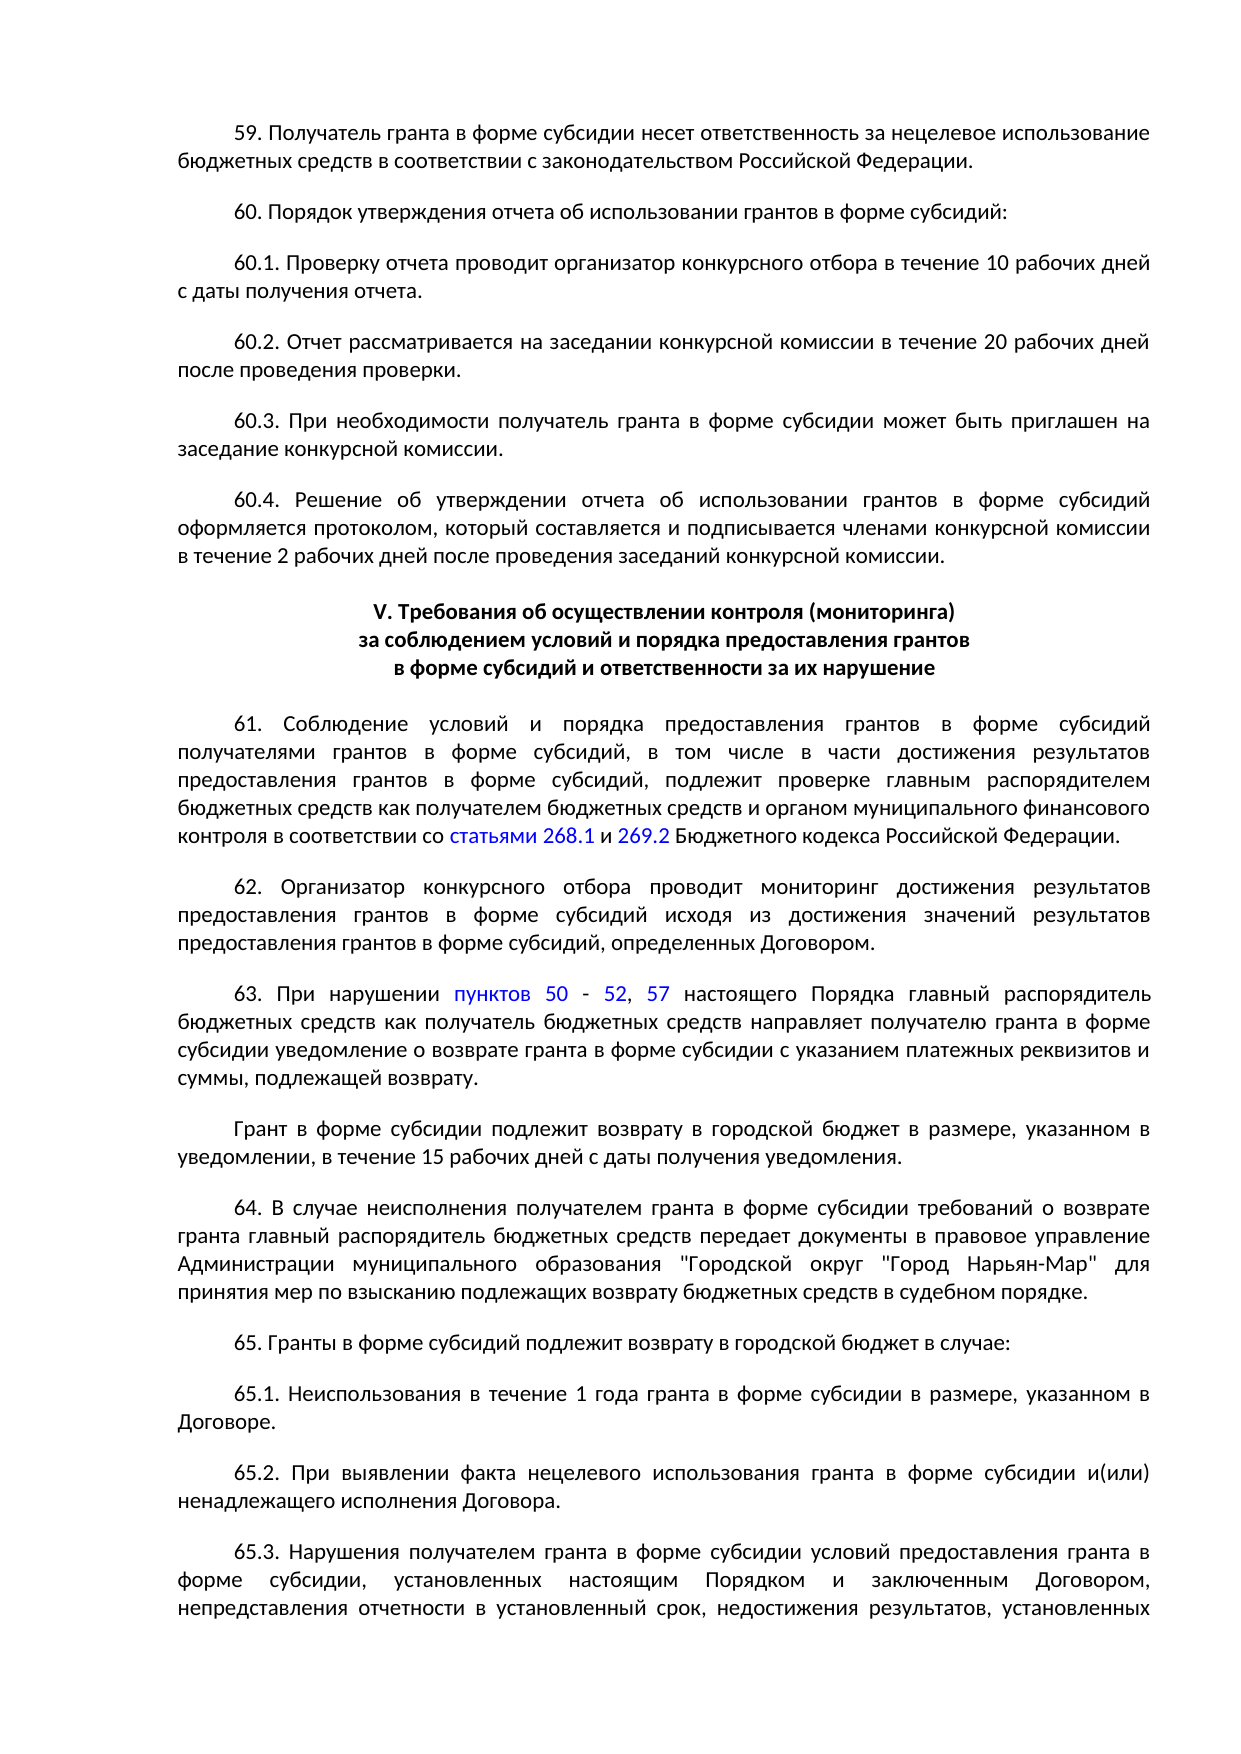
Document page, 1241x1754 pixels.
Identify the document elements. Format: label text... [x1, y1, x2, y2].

text 65. Гранты в форме субсидий подлежит возврату в городской бюджет в случае: [177, 1328, 1152, 1356]
text 62. Организатор конкурсного отбора проводит мониторинг достижения результатов предоставления грантов в форме субсидий исходя из достижения значений результатов предоставления грантов в форме субсидий, определенных Договором. [177, 872, 1152, 956]
text 65.1. Неиспользования в течение 1 года гранта в форме субсидии в размере, указанном в Договоре. [177, 1379, 1152, 1435]
text 60.2. Отчет рассматривается на заседании конкурсной комиссии в течение 20 рабочих дней после проведения проверки. [177, 327, 1152, 383]
text 60.3. При необходимости получатель гранта в форме субсидии может быть приглашен на заседание конкурсной комиссии. [177, 406, 1152, 462]
text 61. Соблюдение условий и порядка предоставления грантов в форме субсидий получателями грантов в форме субсидий, в том числе в части достижения результатов предоставления грантов в форме субсидий, подлежит проверке главным распорядителем бюджетных средств как получателем бюджетных средств и органом муниципального финансового контроля в соответствии со статьями 268.1 и 269.2 Бюджетного кодекса Российской Федерации. [177, 709, 1152, 849]
text 59. Получатель гранта в форме субсидии несет ответственность за нецелевое использование бюджетных средств в соответствии с законодательством Российской Федерации. [177, 118, 1152, 174]
text 60.4. Решение об утверждении отчета об использовании грантов в форме субсидий оформляется протоколом, который составляется и подписывается членами конкурсной комиссии в течение 2 рабочих дней после проведения заседаний конкурсной комиссии. [177, 485, 1152, 569]
text 64. В случае неисполнения получателем гранта в форме субсидии требований о возврате гранта главный распорядитель бюджетных средств передает документы в правовое управление Администрации муниципального образования "Городской округ "Город Нарьян-Мар" для принятия мер по взысканию подлежащих возврату бюджетных средств в судебном порядке. [177, 1193, 1152, 1305]
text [177, 1537, 1152, 1621]
text 60.1. Проверку отчета проводит организатор конкурсного отбора в течение 10 рабочих дней с даты получения отчета. [177, 248, 1152, 304]
text 63. При нарушении пунктов 50 - 52, 57 настоящего Порядка главный распорядитель бюджетных средств как получатель бюджетных средств направляет получателю гранта в форме субсидии уведомление о возврате гранта в форме субсидии с указанием платежных реквизитов и суммы, подлежащей возврату. [177, 979, 1152, 1091]
text Грант в форме субсидии подлежит возврату в городской бюджет в размере, указанном в уведомлении, в течение 15 рабочих дней с даты получения уведомления. [177, 1114, 1152, 1170]
text 60. Порядок утверждения отчета об использовании грантов в форме субсидий: [177, 197, 1152, 225]
title за соблюдением условий и порядка предоставления грантов [177, 625, 1152, 653]
text 65.2. При выявлении факта нецелевого использования гранта в форме субсидии и(или) ненадлежащего исполнения Договора. [177, 1458, 1152, 1514]
title в форме субсидий и ответственности за их нарушение [177, 653, 1152, 681]
title V. Требования об осуществлении контроля (мониторинга) [177, 597, 1152, 625]
